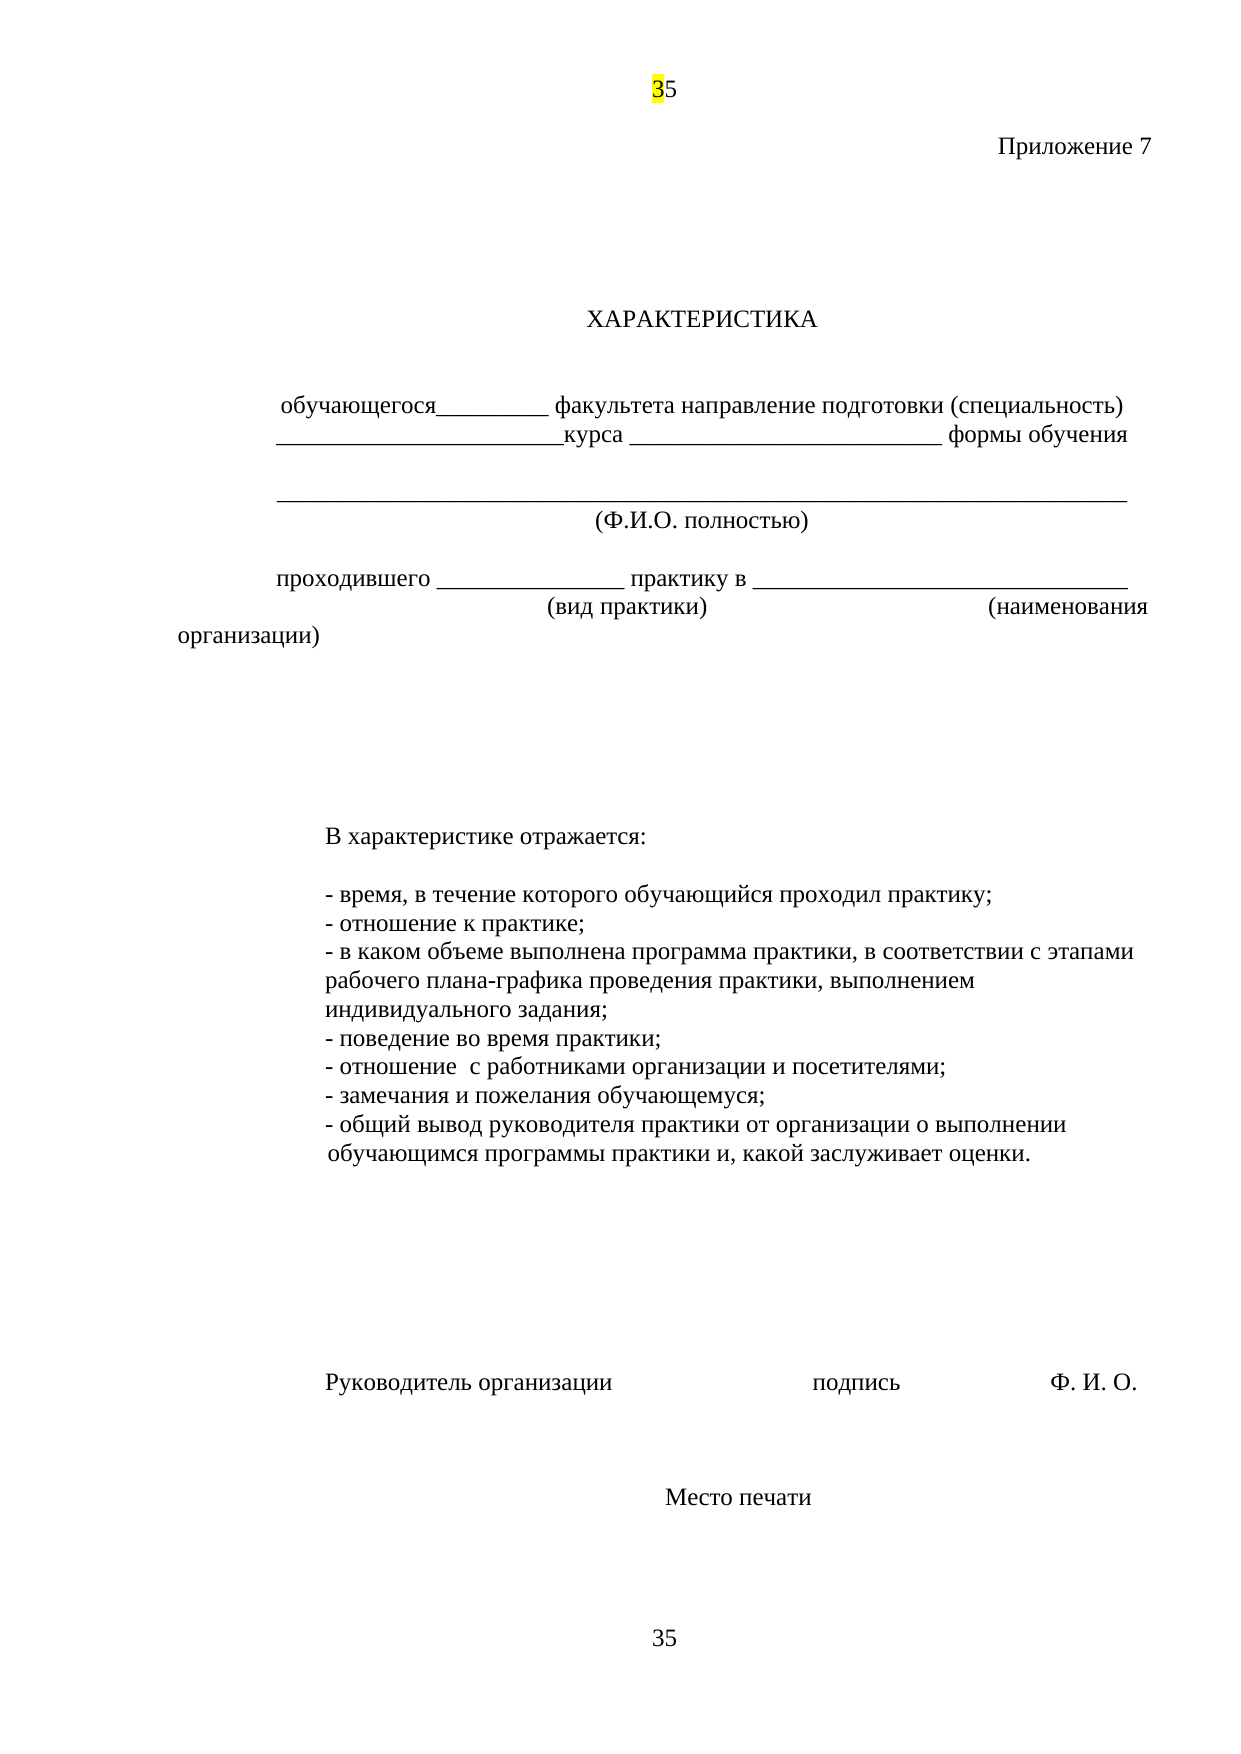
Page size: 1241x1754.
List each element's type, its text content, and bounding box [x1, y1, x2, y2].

text Приложение 7 [177, 131, 1152, 160]
text Руководитель организации подпись Ф. И. О. [251, 1367, 1152, 1396]
text ____________________________________________________________________ [177, 476, 1152, 505]
text обучающегося_________ факультета направление подготовки (специальность) [177, 390, 1152, 419]
text (Ф.И.О. полностью) [177, 505, 1152, 534]
text - поведение во время практики; [177, 1023, 1152, 1051]
text - время, в течение которого обучающийся проходил практику; [177, 879, 1152, 908]
text - отношение с работниками организации и посетителями; [177, 1051, 1152, 1080]
text проходившего _______________ практику в ______________________________ [177, 563, 1152, 591]
text ХАРАКТЕРИСТИКА [177, 304, 1152, 333]
text _______________________курса _________________________ формы обучения [177, 419, 1152, 448]
text В характеристике отражается: [177, 821, 1152, 850]
text (вид практики) (наименования организации) [177, 591, 1152, 649]
text - отношение к практике; [177, 908, 1152, 936]
text Место печати [250, 1482, 1152, 1511]
text - в каком объеме выполнена программа практики, в соответствии с этапами рабочего плана-графика проведения практики, выполнением индивидуального задания; [325, 936, 1152, 1023]
text - замечания и пожелания обучающемуся; [177, 1080, 1152, 1109]
text обучающимся программы практики и, какой заслуживает оценки. [252, 1138, 1152, 1166]
text - общий вывод руководителя практики от организации о выполнении [252, 1109, 1152, 1138]
